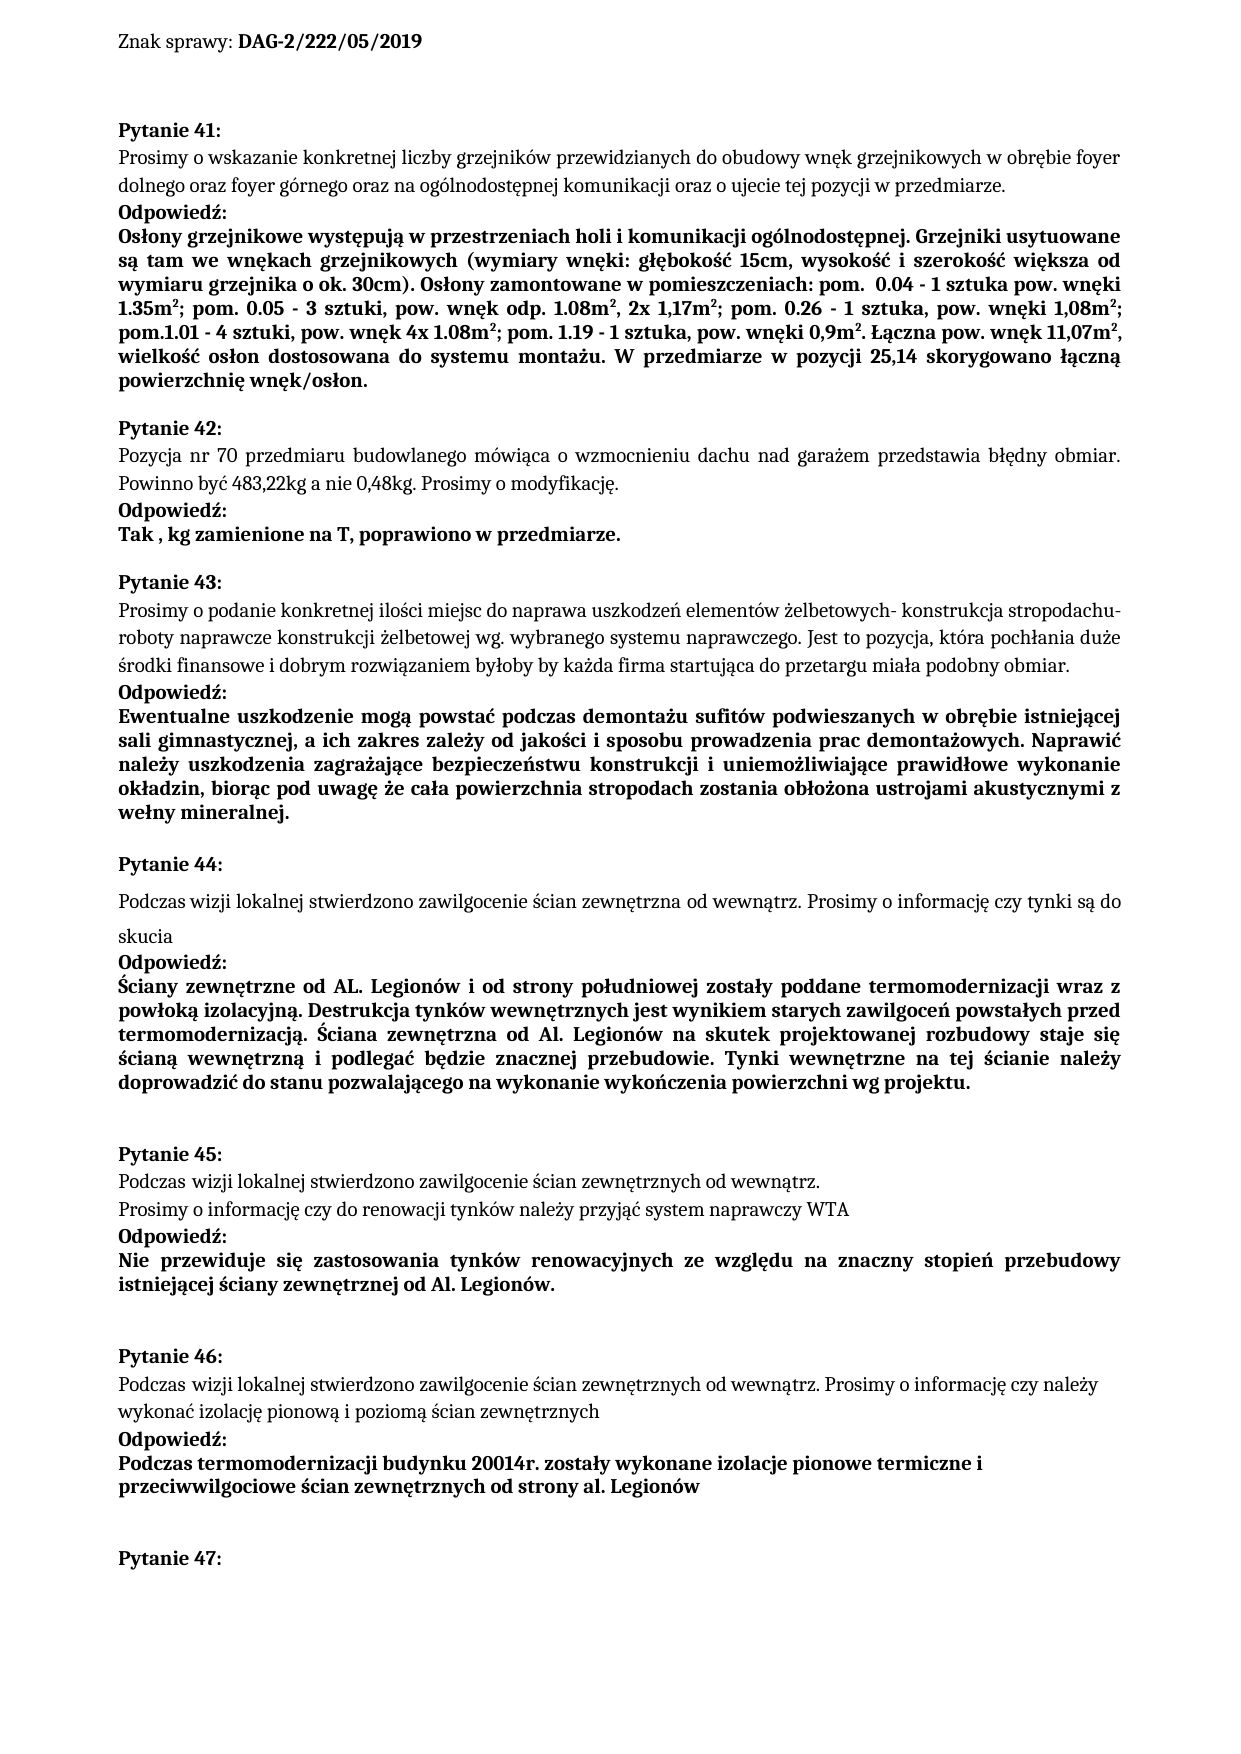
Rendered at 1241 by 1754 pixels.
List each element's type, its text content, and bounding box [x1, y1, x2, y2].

text Pytanie 45: [118, 1142, 1122, 1166]
text Prosimy o wskazanie konkretnej liczby grzejników przewidzianych do obudowy wnęk grzejnikowych w obrębie foyer dolnego oraz foyer górnego oraz na ogólnodostępnej komunikacji oraz o ujecie tej pozycji w przedmiarze. [118, 146, 1122, 197]
text Odpowiedź: Podczas termomodernizacji budynku 20014r. zostały wykonane izolacje pionowe termiczne i przeciwwilgociowe ścian zewnętrznych od strony al. Legionów [118, 1427, 1122, 1499]
text Prosimy o podanie konkretnej ilości miejsc do naprawa uszkodzeń elementów żelbetowych- konstrukcja stropodachu- roboty naprawcze konstrukcji żelbetowej wg. wybranego systemu naprawczego. Jest to pozycja, która pochłania duże środki finansowe i dobrym rozwiązaniem byłoby by każda firma startująca do przetargu miała podobny obmiar. [118, 598, 1122, 677]
text Odpowiedź: Tak , kg zamienione na T, poprawiono w przedmiarze. [118, 499, 1122, 547]
text Odpowiedź: Ściany zewnętrzne od AL. Legionów i od strony południowej zostały poddane termomodernizacji wraz z powłoką izolacyjną. Destrukcja tynków wewnętrznych jest wynikiem starych zawilgoceń powstałych przed termomodernizacją. Ściana zewnętrzna od Al. Legionów na skutek projektowanej rozbudowy staje się ścianą wewnętrzną i podlegać będzie znacznej przebudowie. Tynki wewnętrzne na tej ścianie należy doprowadzić do stanu pozwalającego na wykonanie wykończenia powierzchni wg projektu. [118, 951, 1122, 1094]
text Prosimy o informację czy do renowacji tynków należy przyjąć system naprawczy WTA [118, 1197, 1122, 1221]
text Podczas wizji lokalnej stwierdzono zawilgocenie ścian zewnętrznych od wewnątrz. [118, 1170, 1122, 1194]
text Pytanie 46: [118, 1345, 1122, 1369]
text Pozycja nr 70 przedmiaru budowlanego mówiąca o wzmocnieniu dachu nad garażem przedstawia błędny obmiar. Powinno być 483,22kg a nie 0,48kg. Prosimy o modyfikację. [118, 444, 1122, 496]
text Pytanie 41: [118, 118, 1122, 142]
text Podczas wizji lokalnej stwierdzono zawilgocenie ścian zewnętrznych od wewnątrz. Prosimy o informację czy należy wykonać izolację pionową i poziomą ścian zewnętrznych [118, 1372, 1122, 1424]
text Odpowiedź: Nie przewiduje się zastosowania tynków renowacyjnych ze względu na znaczny stopień przebudowy istniejącej ściany zewnętrznej od Al. Legionów. [118, 1225, 1122, 1297]
text Pytanie 47: [118, 1547, 1122, 1571]
text Podczas wizji lokalnej stwierdzono zawilgocenie ścian zewnętrzna od wewnątrz. Prosimy o informację czy tynki są do skucia [118, 880, 1122, 951]
text Odpowiedź: Osłony grzejnikowe występują w przestrzeniach holi i komunikacji ogólnodostępnej. Grzejniki usytuowane są tam we wnękach grzejnikowych (wymiary wnęki: głębokość 15cm, wysokość i szerokość większa od wymiaru grzejnika o ok. 30cm). Osłony zamontowane w pomieszczeniach: pom. 0.04 - 1 sztuka pow. wnęki 1.35m2; pom. 0.05 - 3 sztuki, pow. wnęk odp. 1.08m2, 2x 1,17m2; pom. 0.26 - 1 sztuka, pow. wnęki 1,08m2; pom.1.01 - 4 sztuki, pow. wnęk 4x 1.08m2; pom. 1.19 - 1 sztuka, pow. wnęki 0,9m2. Łączna pow. wnęk 11,07m2, wielkość osłon dostosowana do systemu montażu. W przedmiarze w pozycji 25,14 skorygowano łączną powierzchnię wnęk/osłon. [118, 201, 1122, 393]
text Pytanie 43: [118, 571, 1122, 595]
text Odpowiedź: Ewentualne uszkodzenie mogą powstać podczas demontażu sufitów podwieszanych w obrębie istniejącej sali gimnastycznej, a ich zakres zależy od jakości i sposobu prowadzenia prac demontażowych. Naprawić należy uszkodzenia zagrażające bezpieczeństwu konstrukcji i uniemożliwiające prawidłowe wykonanie okładzin, biorąc pod uwagę że cała powierzchnia stropodach zostania obłożona ustrojami akustycznymi z wełny mineralnej. [118, 681, 1122, 825]
text Pytanie 42: [118, 417, 1122, 441]
text Pytanie 44: [118, 852, 1122, 876]
